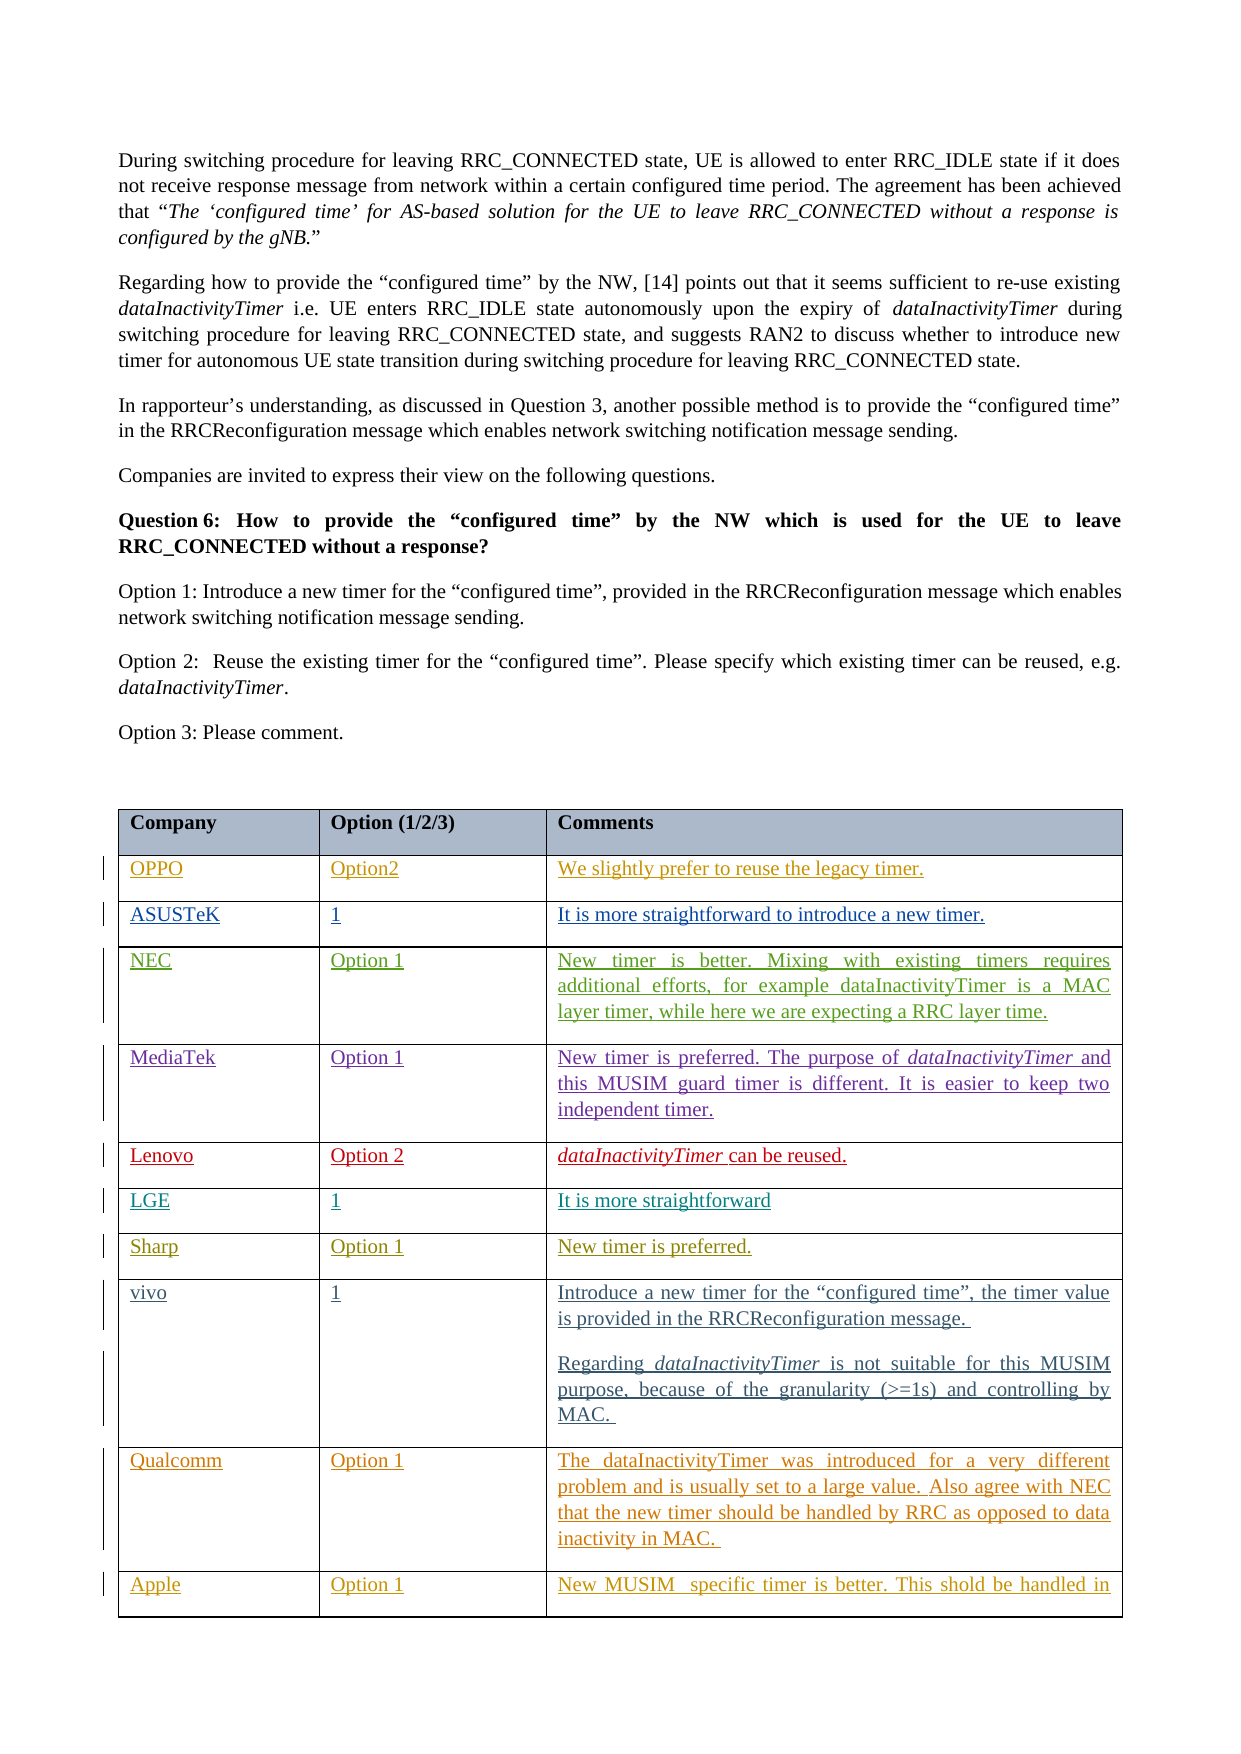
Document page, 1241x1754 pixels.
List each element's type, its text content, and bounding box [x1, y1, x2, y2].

table_cell [320, 1448, 546, 1571]
table_cell [119, 1143, 319, 1187]
text In rapporteur’s understanding, as discussed in Question 3, another possible method is to provide the “configured time” in the RRCReconfiguration message which enables network switching notification message sending. [118, 392, 1122, 442]
table_cell [320, 902, 546, 946]
table_cell [547, 948, 1122, 1044]
table_cell [320, 948, 546, 1044]
table_header Option (1/2/3) [320, 810, 546, 855]
table_cell [547, 1045, 1122, 1142]
table_cell [547, 902, 1122, 946]
text During switching procedure for leaving RRC_CONNECTED state, UE is allowed to enter RRC_IDLE state if it does not receive response message from network within a certain configured time period. The agreement has been achieved that “The ‘configured time’ for AS-based solution for the UE to leave RRC_CONNECTED without a response is configured by the gNB.” [118, 147, 1122, 249]
table_cell [119, 856, 319, 901]
table_cell [320, 1234, 546, 1279]
text Option 3: Please comment. [118, 720, 1122, 744]
table_cell [320, 1572, 546, 1616]
table_cell [320, 1143, 546, 1187]
text Option 2: Reuse the existing timer for the “configured time”. Please specify which existing timer can be reused, e.g. dataInactivityTimer. [118, 649, 1122, 699]
table_cell [119, 1234, 319, 1279]
table_cell [547, 1189, 1122, 1233]
table_cell [119, 902, 319, 946]
table_header Company [119, 810, 319, 855]
table_cell [119, 1189, 319, 1233]
table_cell [320, 856, 546, 901]
table_cell [547, 856, 1122, 901]
table_cell [320, 1280, 546, 1447]
table_cell [547, 1448, 1122, 1571]
table_header Comments [547, 810, 1122, 855]
table_cell [547, 1280, 1122, 1447]
table_cell [119, 948, 319, 1044]
table_cell [320, 1189, 546, 1233]
table_cell [320, 1045, 546, 1142]
text Option 1: Introduce a new timer for the “configured time”, provided in the RRCReconfiguration message which enables network switching notification message sending. [118, 579, 1122, 629]
table_cell [119, 1280, 319, 1447]
table_cell [547, 1234, 1122, 1279]
text Regarding how to provide the “configured time” by the NW, [14] points out that it seems sufficient to re-use existing dataInactivityTimer i.e. UE enters RRC_IDLE state autonomously upon the expiry of dataInactivityTimer during switching procedure for leaving RRC_CONNECTED state, and suggests RAN2 to discuss whether to introduce new timer for autonomous UE state transition during switching procedure for leaving RRC_CONNECTED state. [118, 270, 1122, 372]
text Companies are invited to express their view on the following questions. [118, 463, 1122, 487]
table_cell [119, 1572, 319, 1616]
table_cell [547, 1143, 1122, 1187]
table_cell [119, 1045, 319, 1142]
table_cell [547, 1572, 1122, 1616]
table_cell [119, 1448, 319, 1571]
text How to provide the “configured time” by the NW which is used for the UE to leave RRC_CONNECTED without a response? [118, 508, 1122, 558]
